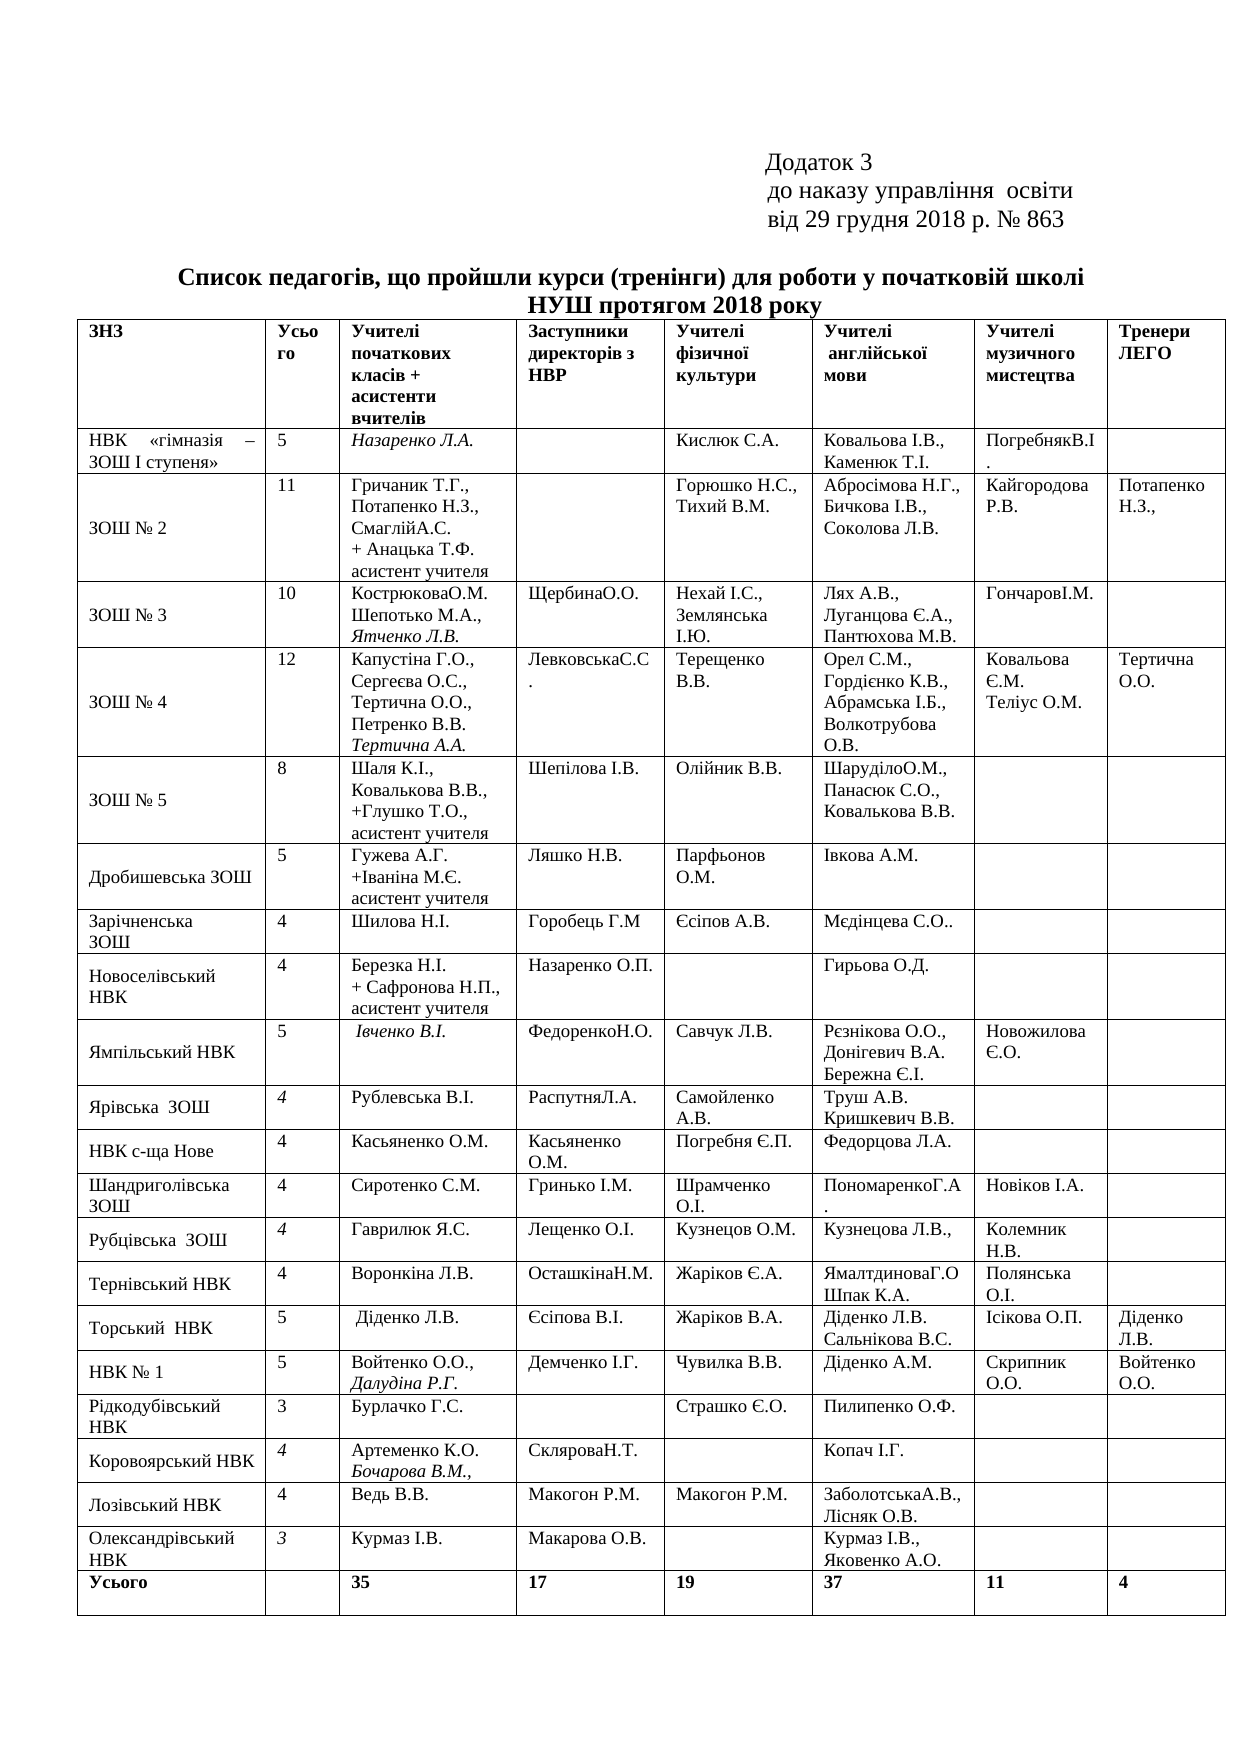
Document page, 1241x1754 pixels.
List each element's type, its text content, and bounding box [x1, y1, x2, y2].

table_cell Рубцівська ЗОШ [78, 1218, 265, 1261]
table_cell Івкова А.М. [813, 844, 974, 909]
table_cell Страшко Є.О. [665, 1395, 812, 1438]
table_cell ГончаровІ.М. [975, 582, 1107, 647]
table_cell Капустіна Г.О., Сергеєва О.С., Тертична О.О., Петренко В.В. Тертична А.А. [340, 648, 516, 756]
table_cell Парфьонов О.М. [665, 844, 812, 909]
table_header Учителі початкових класів + асистенти вчителів [340, 320, 516, 428]
table_cell ФедоренкоН.О. [517, 1020, 664, 1084]
table_cell [975, 1439, 1107, 1482]
table_cell [1108, 757, 1225, 843]
table_cell [1108, 1483, 1225, 1526]
table_cell Мєдінцева С.О.. [813, 910, 974, 953]
table_cell Рідкодубівський НВК [78, 1395, 265, 1438]
table_cell [975, 1130, 1107, 1173]
table_cell НВК «гімназія – ЗОШ І ступеня» [78, 429, 265, 472]
text Список педагогів, що пройшли курси (тренінги) для роботи у початковій школі [177, 262, 1152, 291]
table_cell Шрамченко О.І. [665, 1174, 812, 1217]
table_header Учителі музичного мистецтва [975, 320, 1107, 428]
table_cell Копач І.Г. [813, 1439, 974, 1482]
table_cell Коровоярський НВК [78, 1439, 265, 1482]
table_cell Кузнецов О.М. [665, 1218, 812, 1261]
table_header Заступники директорів з НВР [517, 320, 664, 428]
table_cell 17 [517, 1571, 664, 1614]
table_cell 4 [266, 1174, 339, 1217]
table_cell Савчук Л.В. [665, 1020, 812, 1084]
table_cell Воронкіна Л.В. [340, 1262, 516, 1305]
table_cell ЗОШ № 5 [78, 757, 265, 843]
table_cell [975, 844, 1107, 909]
table_cell Лях А.В., Луганцова Є.А., Пантюхова М.В. [813, 582, 974, 647]
table_cell Макогон Р.М. [517, 1483, 664, 1526]
table_cell Назаренко О.П. [517, 954, 664, 1019]
table_cell Потапенко Н.З., [1108, 474, 1225, 581]
table_cell Березка Н.І. + Сафронова Н.П., асистент учителя [340, 954, 516, 1019]
table_cell Пилипенко О.Ф. [813, 1395, 974, 1438]
table_cell 3 [266, 1527, 339, 1570]
table_cell [1108, 1395, 1225, 1438]
table_cell Шандриголівська ЗОШ [78, 1174, 265, 1217]
table_cell Лозівський НВК [78, 1483, 265, 1526]
text від 29 грудня 2018 р. № 863 [767, 204, 1152, 233]
table_cell Дробишевська ЗОШ [78, 844, 265, 909]
table_cell Новожилова Є.О. [975, 1020, 1107, 1084]
table_cell Макарова О.В. [517, 1527, 664, 1570]
table_header ЗНЗ [78, 320, 265, 428]
table_cell [1108, 1174, 1225, 1217]
table_cell Ляшко Н.В. [517, 844, 664, 909]
table_cell 35 [340, 1571, 516, 1614]
table_cell Гирьова О.Д. [813, 954, 974, 1019]
table_cell 11 [266, 474, 339, 581]
table_cell [665, 1527, 812, 1570]
table_cell [1108, 1086, 1225, 1129]
table_cell Ковальова І.В., Каменюк Т.І. [813, 429, 974, 472]
table_cell Горюшко Н.С., Тихий В.М. [665, 474, 812, 581]
table_cell Федорцова Л.А. [813, 1130, 974, 1173]
text НУШ протягом 2018 року [177, 291, 1152, 319]
table_cell 4 [266, 910, 339, 953]
table_cell Гаврилюк Я.С. [340, 1218, 516, 1261]
table_cell Діденко Л.В. [340, 1306, 516, 1349]
table_cell Орел С.М., Гордієнко К.В., Абрамська І.Б., Волкотрубова О.В. [813, 648, 974, 756]
table_cell [1108, 582, 1225, 647]
table_cell [266, 1571, 339, 1614]
table_cell Войтенко О.О., Далудіна Р.Г. [340, 1351, 516, 1394]
table_cell Діденко Л.В. [1108, 1306, 1225, 1349]
table_cell Лещенко О.І. [517, 1218, 664, 1261]
table_cell Тертична О.О. [1108, 648, 1225, 756]
table_cell 4 [1108, 1571, 1225, 1614]
table_cell 19 [665, 1571, 812, 1614]
table_cell НВК с-ща Нове [78, 1130, 265, 1173]
table_cell Зарічненська ЗОШ [78, 910, 265, 953]
table_cell Єсіпова В.І. [517, 1306, 664, 1349]
table_cell Терещенко В.В. [665, 648, 812, 756]
table_cell ЗОШ № 2 [78, 474, 265, 581]
table_cell Макогон Р.М. [665, 1483, 812, 1526]
table_cell Гужева А.Г. +Іваніна М.Є. асистент учителя [340, 844, 516, 909]
table_cell КострюковаО.М. Шепотько М.А., Ятченко Л.В. [340, 582, 516, 647]
table_header Усьо го [266, 320, 339, 428]
table_cell Шепілова І.В. [517, 757, 664, 843]
table_cell ЯмалтдиноваГ.О Шпак К.А. [813, 1262, 974, 1305]
table_cell Абросімова Н.Г., Бичкова І.В., Соколова Л.В. [813, 474, 974, 581]
table_cell Труш А.В. Кришкевич В.В. [813, 1086, 974, 1129]
table_cell Єсіпов А.В. [665, 910, 812, 953]
table_cell Олександрівський НВК [78, 1527, 265, 1570]
table_cell Бурлачко Г.С. [340, 1395, 516, 1438]
table_cell [975, 1395, 1107, 1438]
table_cell ПогребнякВ.І. [975, 429, 1107, 472]
table_cell Гринько І.М. [517, 1174, 664, 1217]
table_cell ЗаболотськаА.В., Лісняк О.В. [813, 1483, 974, 1526]
text до наказу управління освіти [767, 176, 1152, 204]
table_cell Тернівський НВК [78, 1262, 265, 1305]
table_cell Артеменко К.О. Бочарова В.М., [340, 1439, 516, 1482]
table_cell Новіков І.А. [975, 1174, 1107, 1217]
table_cell Касьяненко О.М. [340, 1130, 516, 1173]
table_cell 4 [266, 1483, 339, 1526]
table_cell Рублевська В.І. [340, 1086, 516, 1129]
table_cell Колемник Н.В. [975, 1218, 1107, 1261]
table_cell 12 [266, 648, 339, 756]
table_cell 4 [266, 1218, 339, 1261]
table_cell [1108, 1439, 1225, 1482]
table_cell [975, 1483, 1107, 1526]
text Додаток 3 [177, 147, 1152, 176]
table_cell Гричаник Т.Г., Потапенко Н.З., СмаглійА.С. + Анацька Т.Ф. асистент учителя [340, 474, 516, 581]
table_cell [1108, 1130, 1225, 1173]
table_cell [975, 757, 1107, 843]
table_cell [1108, 429, 1225, 472]
table_cell 3 [266, 1395, 339, 1438]
table_cell Діденко А.М. [813, 1351, 974, 1394]
table_cell 8 [266, 757, 339, 843]
table_cell [1108, 1527, 1225, 1570]
table_cell Горобець Г.М [517, 910, 664, 953]
table_cell 4 [266, 954, 339, 1019]
table_cell 4 [266, 1439, 339, 1482]
table_cell Кайгородова Р.В. [975, 474, 1107, 581]
table_cell 4 [266, 1086, 339, 1129]
table_cell Жаріков Є.А. [665, 1262, 812, 1305]
table_cell [665, 1439, 812, 1482]
table_cell Курмаз І.В. [340, 1527, 516, 1570]
table_cell Сиротенко С.М. [340, 1174, 516, 1217]
table_cell Жаріков В.А. [665, 1306, 812, 1349]
table_header Тренери ЛЕГО [1108, 320, 1225, 428]
table_cell Новоселівський НВК [78, 954, 265, 1019]
table_cell 37 [813, 1571, 974, 1614]
table_cell 5 [266, 429, 339, 472]
table_cell [1108, 1020, 1225, 1084]
table_cell [1108, 954, 1225, 1019]
table_cell 5 [266, 1020, 339, 1084]
table_cell [665, 954, 812, 1019]
table_cell Рєзнікова О.О., Донігевич В.А. Бережна Є.І. [813, 1020, 974, 1084]
table_cell Погребня Є.П. [665, 1130, 812, 1173]
table_cell [1108, 1218, 1225, 1261]
table_cell Ісікова О.П. [975, 1306, 1107, 1349]
table_cell Шаля К.І., Ковалькова В.В., +Глушко Т.О., асистент учителя [340, 757, 516, 843]
table_cell [975, 910, 1107, 953]
table_cell [975, 1086, 1107, 1129]
table_cell 4 [266, 1262, 339, 1305]
table_cell Шилова Н.І. [340, 910, 516, 953]
table_cell 5 [266, 1351, 339, 1394]
table_cell Ведь В.В. [340, 1483, 516, 1526]
table_cell ПономаренкоГ.А. [813, 1174, 974, 1217]
table_cell Полянська О.І. [975, 1262, 1107, 1305]
table_cell ЩербинаО.О. [517, 582, 664, 647]
table_cell Івченко В.І. [340, 1020, 516, 1084]
table_cell [1108, 1262, 1225, 1305]
table_cell ЛевковськаС.С. [517, 648, 664, 756]
table_cell [1108, 910, 1225, 953]
table_cell 5 [266, 1306, 339, 1349]
table_cell Кислюк С.А. [665, 429, 812, 472]
table_cell Скрипник О.О. [975, 1351, 1107, 1394]
table_header Учителі англійської мови [813, 320, 974, 428]
table_cell Ярівська ЗОШ [78, 1086, 265, 1129]
table_cell Торський НВК [78, 1306, 265, 1349]
table_cell 10 [266, 582, 339, 647]
table_cell Нехай І.С., Землянська І.Ю. [665, 582, 812, 647]
table_cell Ковальова Є.М. Теліус О.М. [975, 648, 1107, 756]
table_cell [1108, 844, 1225, 909]
table_cell Чувилка В.В. [665, 1351, 812, 1394]
table_cell Усього [78, 1571, 265, 1614]
table_cell РаспутняЛ.А. [517, 1086, 664, 1129]
table_cell Курмаз І.В., Яковенко А.О. [813, 1527, 974, 1570]
table_cell ОсташкінаН.М. [517, 1262, 664, 1305]
table_cell 11 [975, 1571, 1107, 1614]
table_cell Діденко Л.В. Сальнікова В.С. [813, 1306, 974, 1349]
table_cell Назаренко Л.А. [340, 429, 516, 472]
table_cell Ямпільський НВК [78, 1020, 265, 1084]
table_cell Касьяненко О.М. [517, 1130, 664, 1173]
table_cell Демченко І.Г. [517, 1351, 664, 1394]
table_cell НВК № 1 [78, 1351, 265, 1394]
table_cell [975, 954, 1107, 1019]
table_cell [517, 1395, 664, 1438]
table_cell СкляроваН.Т. [517, 1439, 664, 1482]
table_header Учителі фізичної культури [665, 320, 812, 428]
table_cell ЗОШ № 3 [78, 582, 265, 647]
table_cell 5 [266, 844, 339, 909]
table_cell [517, 429, 664, 472]
table_cell ЗОШ № 4 [78, 648, 265, 756]
table_cell 4 [266, 1130, 339, 1173]
table_cell [517, 474, 664, 581]
table_cell Кузнецова Л.В., [813, 1218, 974, 1261]
table_cell Войтенко О.О. [1108, 1351, 1225, 1394]
table_cell ШаруділоО.М., Панасюк С.О., Ковалькова В.В. [813, 757, 974, 843]
table_cell Олійник В.В. [665, 757, 812, 843]
table_cell [975, 1527, 1107, 1570]
table_cell Самойленко А.В. [665, 1086, 812, 1129]
